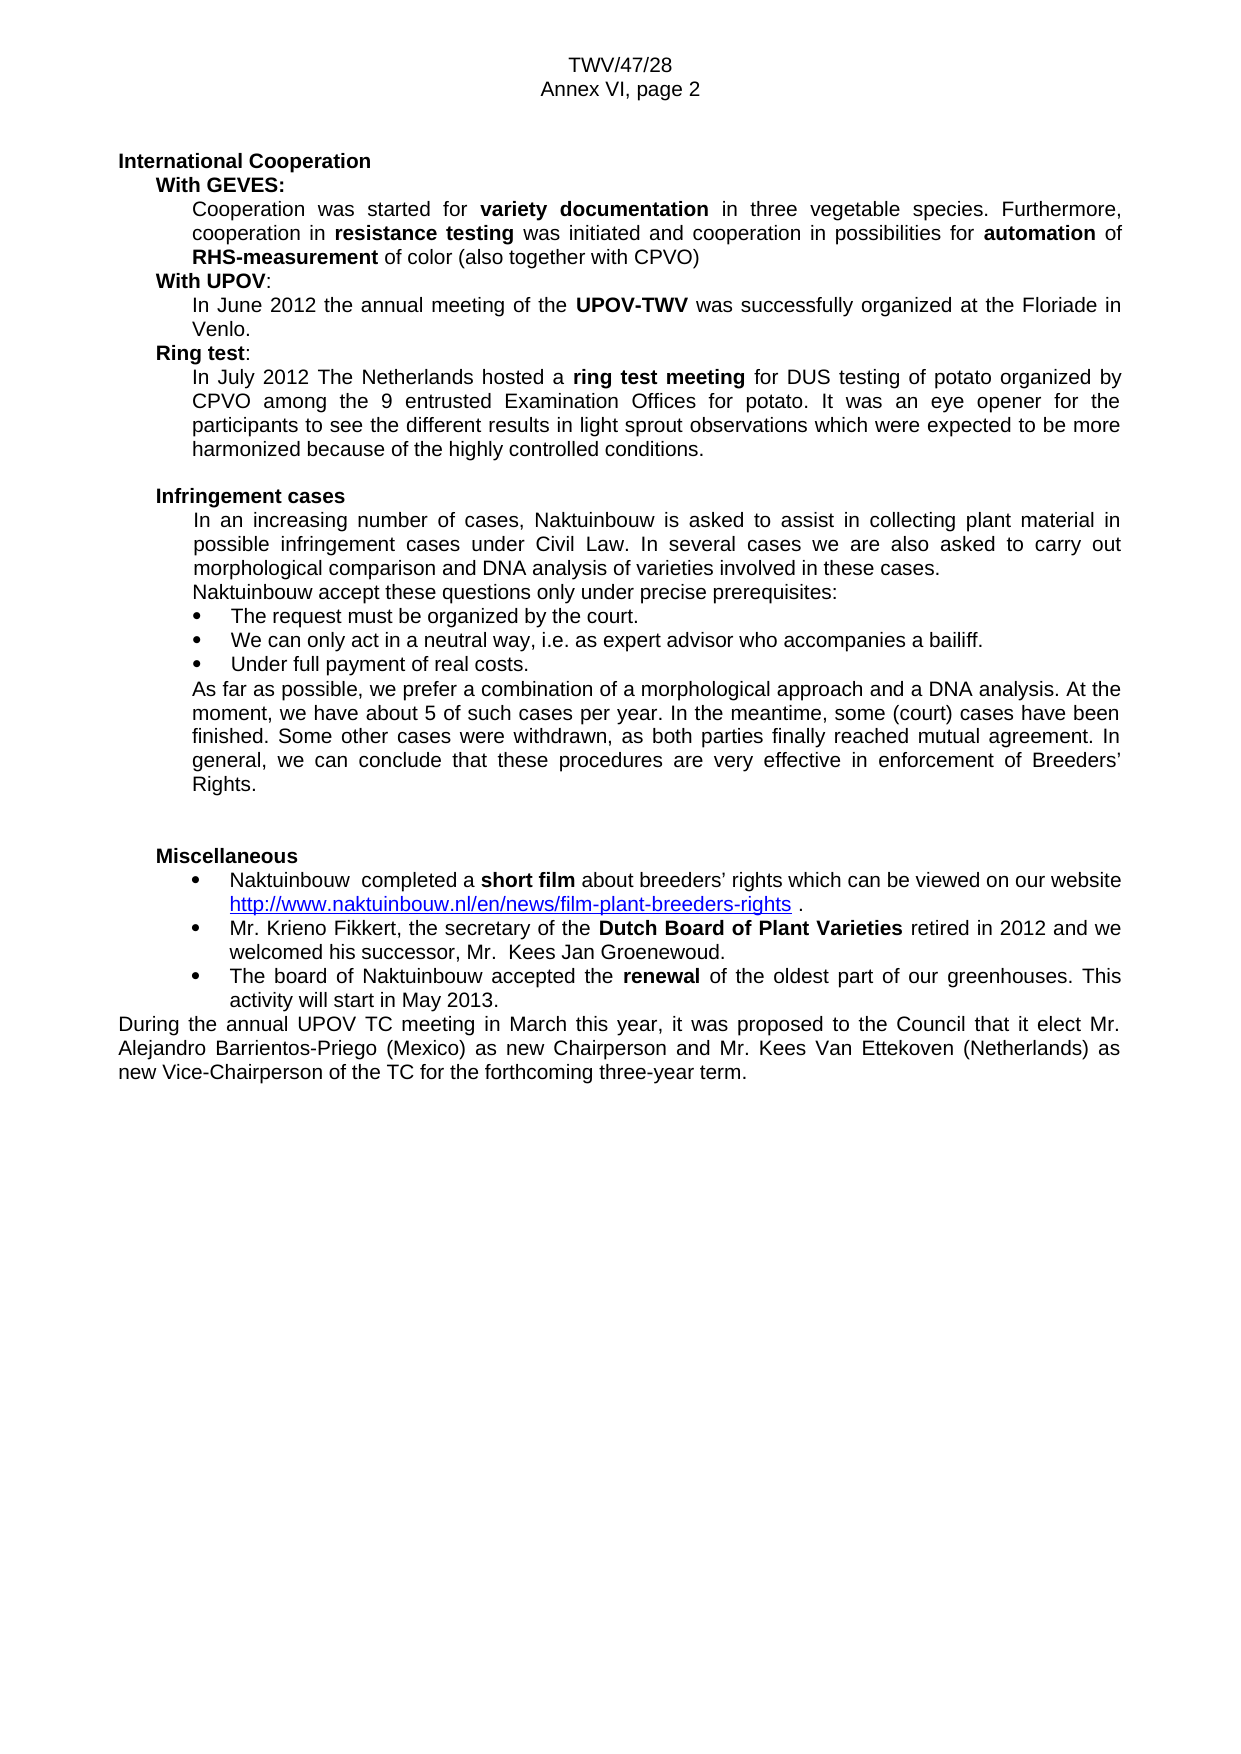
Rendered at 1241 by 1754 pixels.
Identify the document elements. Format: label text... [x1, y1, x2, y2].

list The request must be organized by the court. [193, 604, 1122, 628]
text Miscellaneous [156, 844, 1122, 868]
list With UPOV: [156, 269, 1122, 293]
list International Cooperation [118, 149, 1122, 173]
text As far as possible, we prefer a combination of a morphological approach and a DNA analysis. At the moment, we have about 5 of such cases per year. In the meantime, some (court) cases have been finished. Some other cases were withdrawn, as both parties finally reached mutual agreement. In general, we can conclude that these procedures are very effective in enforcement of Breeders’ Rights. [192, 676, 1122, 796]
list Mr. Krieno Fikkert, the secretary of the Dutch Board of Plant Varieties retired in 2012 and we welcomed his successor, Mr. Kees Jan Groenewoud. [192, 916, 1122, 964]
list Cooperation was started for variety documentation in three vegetable species. Furthermore, cooperation in resistance testing was initiated and cooperation in possibilities for automation of RHS-measurement of color (also together with CPVO) [192, 197, 1122, 269]
list Naktuinbouw completed a short film about breeders’ rights which can be viewed on our website http://www.naktuinbouw.nl/en/news/film-plant-breeders-rights . [192, 868, 1122, 916]
list In June 2012 the annual meeting of the UPOV-TWV was successfully organized at the Floriade in Venlo. [192, 293, 1122, 341]
list In July 2012 The Netherlands hosted a ring test meeting for DUS testing of potato organized by CPVO among the 9 entrusted Examination Offices for potato. It was an eye opener for the participants to see the different results in light sprout observations which were expected to be more harmonized because of the highly controlled conditions. [192, 364, 1122, 460]
text Naktuinbouw accept these questions only under precise prerequisites: [192, 580, 1122, 604]
list With GEVES: [156, 173, 1122, 197]
text During the annual UPOV TC meeting in March this year, it was proposed to the Council that it elect Mr. Alejandro Barrientos-Priego (Mexico) as new Chairperson and Mr. Kees Van Ettekoven (Netherlands) as new Vice-Chairperson of the TC for the forthcoming three-year term. [118, 1012, 1122, 1084]
list We can only act in a neutral way, i.e. as expert advisor who accompanies a bailiff. [193, 628, 1122, 652]
text In an increasing number of cases, Naktuinbouw is asked to assist in collecting plant material in possible infringement cases under Civil Law. In several cases we are also asked to carry out morphological comparison and DNA analysis of varieties involved in these cases. [193, 508, 1122, 580]
text Infringement cases [156, 484, 1122, 508]
list The board of Naktuinbouw accepted the renewal of the oldest part of our greenhouses. This activity will start in May 2013. [192, 964, 1122, 1012]
list Under full payment of real costs. [193, 652, 1122, 676]
list Ring test: [156, 341, 1122, 364]
